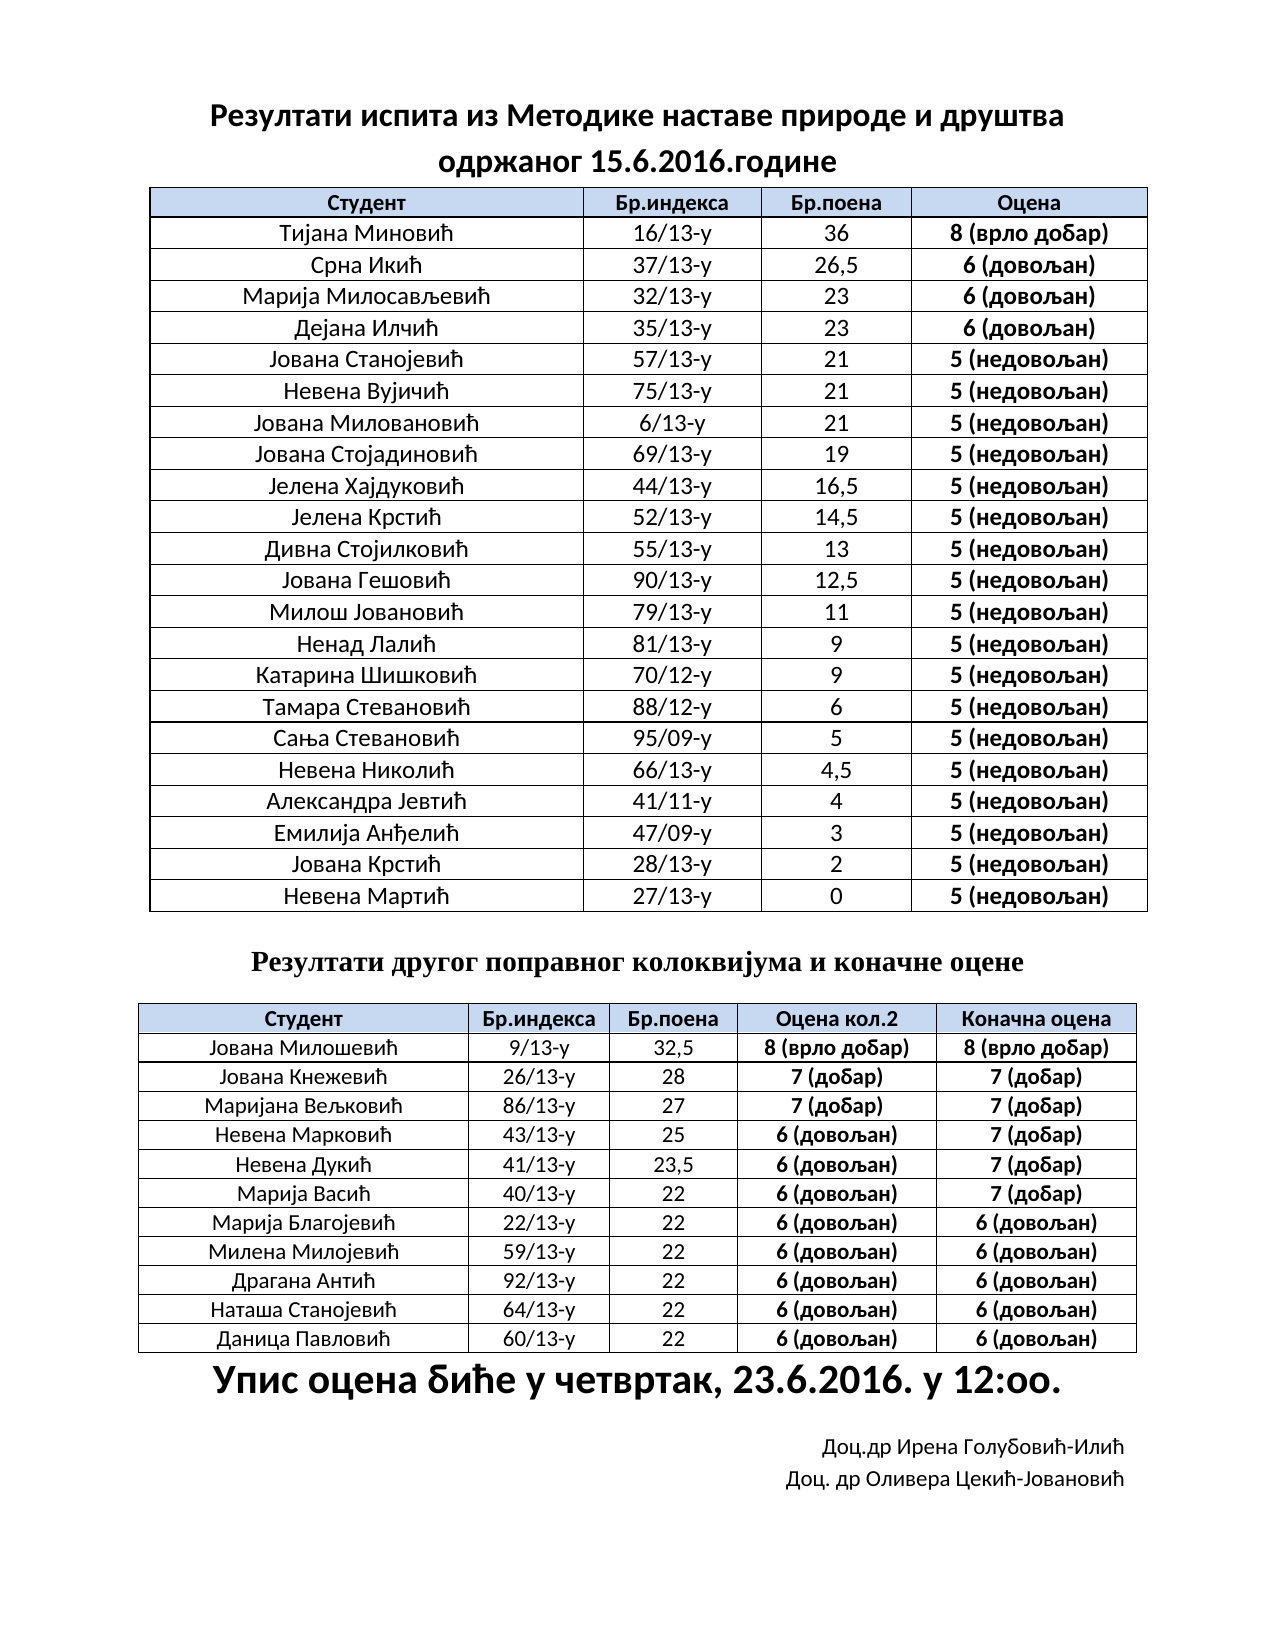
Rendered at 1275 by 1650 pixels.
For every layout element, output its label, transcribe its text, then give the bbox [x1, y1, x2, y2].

table_cell 11 [762, 596, 911, 627]
table_cell 5 (недовољан) [912, 817, 1147, 848]
table_cell 4 [762, 786, 911, 816]
table_cell 90/13-у [584, 565, 761, 595]
table_cell 23 [762, 312, 911, 343]
table_cell 19 [762, 438, 911, 469]
table_cell Јована Кнежевић [139, 1063, 468, 1091]
table_cell Невена Дукић [139, 1150, 468, 1178]
table_cell 59/13-у [469, 1237, 609, 1265]
table_cell 6 (довољан) [912, 249, 1147, 279]
table_cell 5 (недовољан) [912, 596, 1147, 627]
table_cell 22 [610, 1179, 737, 1207]
table_cell 47/09-у [584, 817, 761, 848]
table_cell 5 (недовољан) [912, 786, 1147, 816]
table_cell 14,5 [762, 501, 911, 532]
table_cell Невена Марковић [139, 1121, 468, 1149]
table_cell 22 [610, 1324, 737, 1352]
table_cell 13 [762, 533, 911, 563]
table_cell Maрија Благојевић [139, 1208, 468, 1236]
table_cell Невена Мартић [151, 880, 583, 911]
table_cell 57/13-у [584, 344, 761, 374]
table_cell Сања Стевановић [151, 723, 583, 753]
table_cell 21 [762, 407, 911, 437]
table_cell 22/13-у [469, 1208, 609, 1236]
table_cell 2 [762, 849, 911, 879]
table_cell 5 (недовољан) [912, 533, 1147, 563]
table_cell Дејана Илчић [151, 312, 583, 343]
table_cell 21 [762, 375, 911, 406]
table_cell 5 (недовољан) [912, 501, 1147, 532]
table_cell Јована Миловановић [151, 407, 583, 437]
table_cell Александра Јевтић [151, 786, 583, 816]
text Доц.др Ирена Голубовић-Илић [150, 1432, 1125, 1460]
table_cell 8 (врло добар) [937, 1034, 1136, 1061]
table_cell Милош Јовановић [151, 596, 583, 627]
table_cell Јована Станојевић [151, 344, 583, 374]
table_cell 8 (врло добар) [912, 218, 1147, 248]
table_cell 26/13-у [469, 1063, 609, 1091]
table_cell Драгана Антић [139, 1266, 468, 1294]
table_cell 6 (довољан) [937, 1266, 1136, 1294]
table_cell 4,5 [762, 754, 911, 784]
table_cell 5 (недовољан) [912, 565, 1147, 595]
table_cell 22 [610, 1208, 737, 1236]
table_cell 7 (добар) [937, 1179, 1136, 1207]
table_cell 0 [762, 880, 911, 911]
table_cell 64/13-у [469, 1295, 609, 1323]
table_cell 6 (довољан) [937, 1324, 1136, 1352]
table_cell 6 (довољан) [738, 1121, 936, 1149]
table_cell 52/13-у [584, 501, 761, 532]
table_cell 70/12-у [584, 659, 761, 690]
table_cell 6 (довољан) [937, 1208, 1136, 1236]
table_cell Јелена Хајдуковић [151, 470, 583, 500]
table_cell 41/11-у [584, 786, 761, 816]
table_cell 26,5 [762, 249, 911, 279]
table_cell 35/13-у [584, 312, 761, 343]
table_cell 22 [610, 1266, 737, 1294]
text Резултати испита из Методике наставе природе и друштва [150, 94, 1125, 134]
table_cell 7 (добар) [738, 1092, 936, 1119]
table_cell Ненад Лалић [151, 628, 583, 658]
text Резултати другог поправног колоквијума и коначне оцене [150, 944, 1125, 977]
table_cell 92/13-у [469, 1266, 609, 1294]
table_cell 9/13-у [469, 1034, 609, 1061]
table_cell 8 (врло добар) [738, 1034, 936, 1061]
table_cell 6 (довољан) [912, 312, 1147, 343]
table_cell 3 [762, 817, 911, 848]
table_cell 23,5 [610, 1150, 737, 1178]
table_cell 5 (недовољан) [912, 375, 1147, 406]
table_cell 6 (довољан) [738, 1150, 936, 1178]
table_cell 5 (недовољан) [912, 659, 1147, 690]
table_cell 21 [762, 344, 911, 374]
table_cell 12,5 [762, 565, 911, 595]
table_cell Марија Васић [139, 1179, 468, 1207]
table_cell Наташа Станојевић [139, 1295, 468, 1323]
table_cell 5 (недовољан) [912, 880, 1147, 911]
table_cell 27/13-у [584, 880, 761, 911]
table_header Оцена [912, 188, 1147, 216]
table_cell 41/13-у [469, 1150, 609, 1178]
table_cell 32/13-у [584, 281, 761, 311]
table_cell Тијана Миновић [151, 218, 583, 248]
table_cell 27 [610, 1092, 737, 1119]
table_cell Марија Милосављевић [151, 281, 583, 311]
table_header Бр.индекса [584, 188, 761, 216]
table_cell 75/13-у [584, 375, 761, 406]
table_cell 6 (довољан) [738, 1179, 936, 1207]
table_cell 66/13-у [584, 754, 761, 784]
table_cell 5 (недовољан) [912, 691, 1147, 721]
table_cell 5 (недовољан) [912, 849, 1147, 879]
table_cell Јована Стојадиновић [151, 438, 583, 469]
table_cell 5 (недовољан) [912, 754, 1147, 784]
table_cell Невена Вујичић [151, 375, 583, 406]
table_cell 6 [762, 691, 911, 721]
table_cell 79/13-у [584, 596, 761, 627]
table_cell 81/13-у [584, 628, 761, 658]
table_cell Тамара Стевановић [151, 691, 583, 721]
table_cell Јована Милошевић [139, 1034, 468, 1061]
table_cell 6 (довољан) [937, 1295, 1136, 1323]
table_cell 60/13-у [469, 1324, 609, 1352]
table_cell 5 (недовољан) [912, 407, 1147, 437]
table_cell 5 [762, 723, 911, 753]
table_cell 5 (недовољан) [912, 344, 1147, 374]
table_cell Даница Павловић [139, 1324, 468, 1352]
table_cell 9 [762, 628, 911, 658]
table_cell 16,5 [762, 470, 911, 500]
text Доц. др Оливера Цекић-Јовановић [150, 1464, 1125, 1493]
table_cell 36 [762, 218, 911, 248]
table_cell 5 (недовољан) [912, 438, 1147, 469]
table_cell 23 [762, 281, 911, 311]
table_cell 32,5 [610, 1034, 737, 1061]
table_cell 6 (довољан) [738, 1295, 936, 1323]
table_cell 44/13-у [584, 470, 761, 500]
table_cell 6 (довољан) [937, 1237, 1136, 1265]
table_cell 7 (добар) [738, 1063, 936, 1091]
table_cell Срна Икић [151, 249, 583, 279]
table_cell 43/13-у [469, 1121, 609, 1149]
table_cell Јована Крстић [151, 849, 583, 879]
table_cell 6 (довољан) [738, 1237, 936, 1265]
table_cell 7 (добар) [937, 1121, 1136, 1149]
table_cell Дивна Стојилковић [151, 533, 583, 563]
table_cell 88/12-у [584, 691, 761, 721]
table_cell Емилија Анђелић [151, 817, 583, 848]
table_cell 86/13-у [469, 1092, 609, 1119]
table_cell 95/09-у [584, 723, 761, 753]
table_cell Јелена Крстић [151, 501, 583, 532]
table_header Студент [139, 1004, 468, 1032]
table_cell 7 (добар) [937, 1063, 1136, 1091]
table_cell 6/13-у [584, 407, 761, 437]
text одржаног 15.6.2016.године [150, 141, 1125, 181]
table_cell Невена Николић [151, 754, 583, 784]
table_cell 5 (недовољан) [912, 628, 1147, 658]
table_cell Милена Милојевић [139, 1237, 468, 1265]
table_cell 25 [610, 1121, 737, 1149]
table_header Бр.индекса [469, 1004, 609, 1032]
table_cell 6 (довољан) [912, 281, 1147, 311]
table_header Студент [151, 188, 583, 216]
table_header Бр.поена [762, 188, 911, 216]
table_header Оцена кол.2 [738, 1004, 936, 1032]
table_cell 40/13-у [469, 1179, 609, 1207]
table_cell 5 (недовољан) [912, 723, 1147, 753]
table_cell 55/13-у [584, 533, 761, 563]
table_cell 69/13-у [584, 438, 761, 469]
table_cell 28 [610, 1063, 737, 1091]
table_header Бр.поена [610, 1004, 737, 1032]
table_cell 7 (добар) [937, 1150, 1136, 1178]
text Упис оцена биће у четвртак, 23.6.2016. у 12:оо. [150, 1353, 1125, 1404]
table_cell 7 (добар) [937, 1092, 1136, 1119]
table_cell 16/13-у [584, 218, 761, 248]
table_header Коначна оцена [937, 1004, 1136, 1032]
table_cell 37/13-у [584, 249, 761, 279]
table_cell 6 (довољан) [738, 1266, 936, 1294]
table_cell 6 (довољан) [738, 1208, 936, 1236]
table_cell 22 [610, 1237, 737, 1265]
table_cell 9 [762, 659, 911, 690]
table_cell 5 (недовољан) [912, 470, 1147, 500]
table_cell Јована Гешовић [151, 565, 583, 595]
table_cell 22 [610, 1295, 737, 1323]
table_cell 28/13-у [584, 849, 761, 879]
table_cell Катарина Шишковић [151, 659, 583, 690]
table_cell 6 (довољан) [738, 1324, 936, 1352]
table_cell Маријана Вељковић [139, 1092, 468, 1119]
